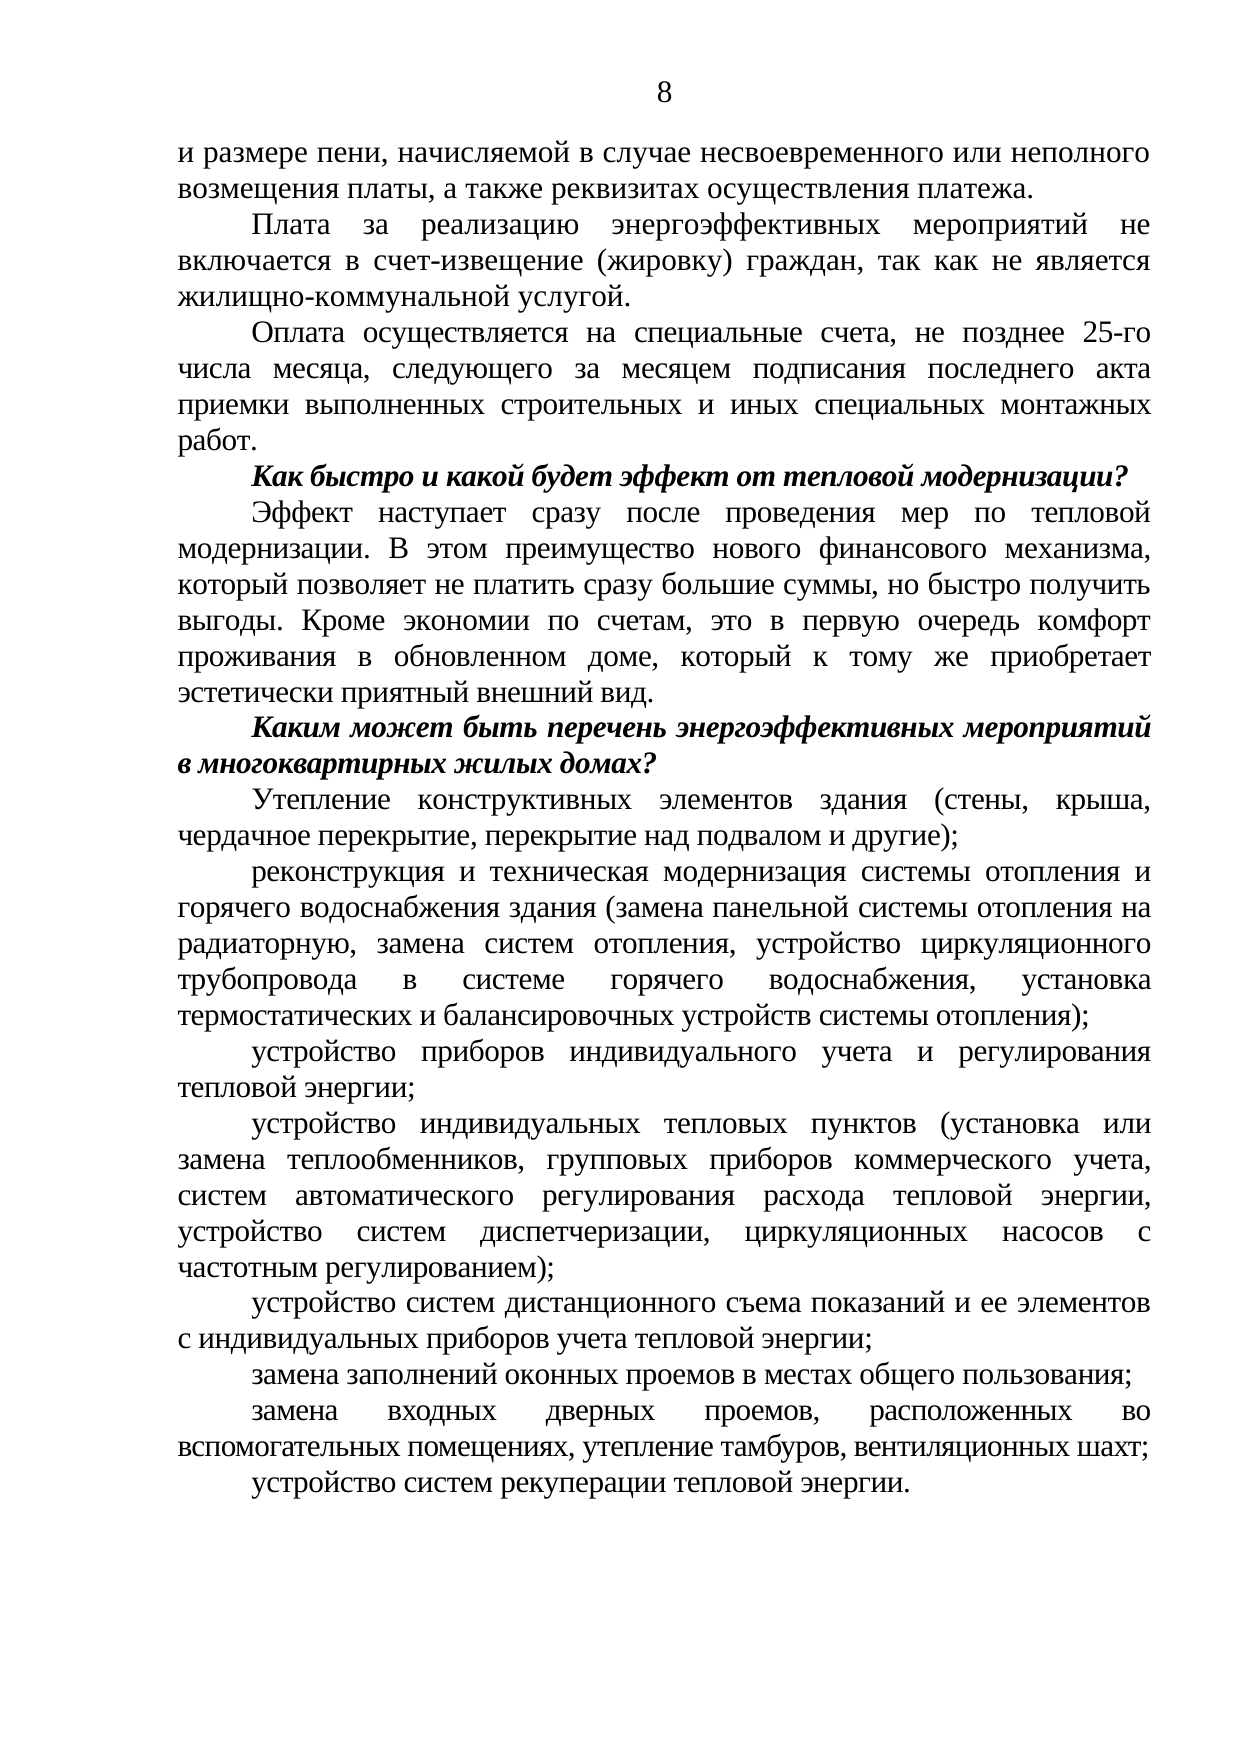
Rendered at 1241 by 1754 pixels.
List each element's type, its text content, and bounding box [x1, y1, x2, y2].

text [177, 134, 1152, 206]
text Утепление конструктивных элементов здания (стены, крыша, чердачное перекрытие, перекрытие над подвалом и другие); [177, 781, 1152, 852]
text устройство систем дистанционного съема показаний и ее элементов с индивидуальных приборов учета тепловой энергии; [177, 1284, 1152, 1356]
text реконструкция и техническая модернизация системы отопления и горячего водоснабжения здания (замена панельной системы отопления на радиаторную, замена систем отопления, устройство циркуляционного трубопровода в системе горячего водоснабжения, установка термостатических и балансировочных устройств системы отопления); [177, 852, 1152, 1032]
text устройство систем рекуперации тепловой энергии. [177, 1463, 1152, 1499]
text устройство приборов индивидуального учета и регулирования тепловой энергии; [177, 1032, 1152, 1104]
text замена заполнений оконных проемов в местах общего пользования; [177, 1356, 1152, 1392]
text Плата за реализацию энергоэффективных мероприятий не включается в счет-извещение (жировку) граждан, так как не является жилищно-коммунальной услугой. [177, 206, 1152, 313]
text Эффект наступает сразу после проведения мер по тепловой модернизации. В этом преимущество нового финансового механизма, который позволяет не платить сразу большие суммы, но быстро получить выгоды. Кроме экономии по счетам, это в первую очередь комфорт проживания в обновленном доме, который к тому же приобретает эстетически приятный внешний вид. [177, 493, 1152, 709]
text Каким может быть перечень энергоэффективных мероприятий в многоквартирных жилых домах? [177, 709, 1152, 781]
text Оплата осуществляется на специальные счета, не позднее 25-го числа месяца, следующего за месяцем подписания последнего акта приемки выполненных строительных и иных специальных монтажных работ. [177, 313, 1152, 457]
text устройство индивидуальных тепловых пунктов (установка или замена теплообменников, групповых приборов коммерческого учета, систем автоматического регулирования расхода тепловой энергии, устройство систем диспетчеризации, циркуляционных насосов с частотным регулированием); [177, 1104, 1152, 1284]
text замена входных дверных проемов, расположенных во вспомогательных помещениях, утепление тамбуров, вентиляционных шахт; [177, 1392, 1152, 1463]
text Как быстро и какой будет эффект от тепловой модернизации? [177, 457, 1152, 493]
